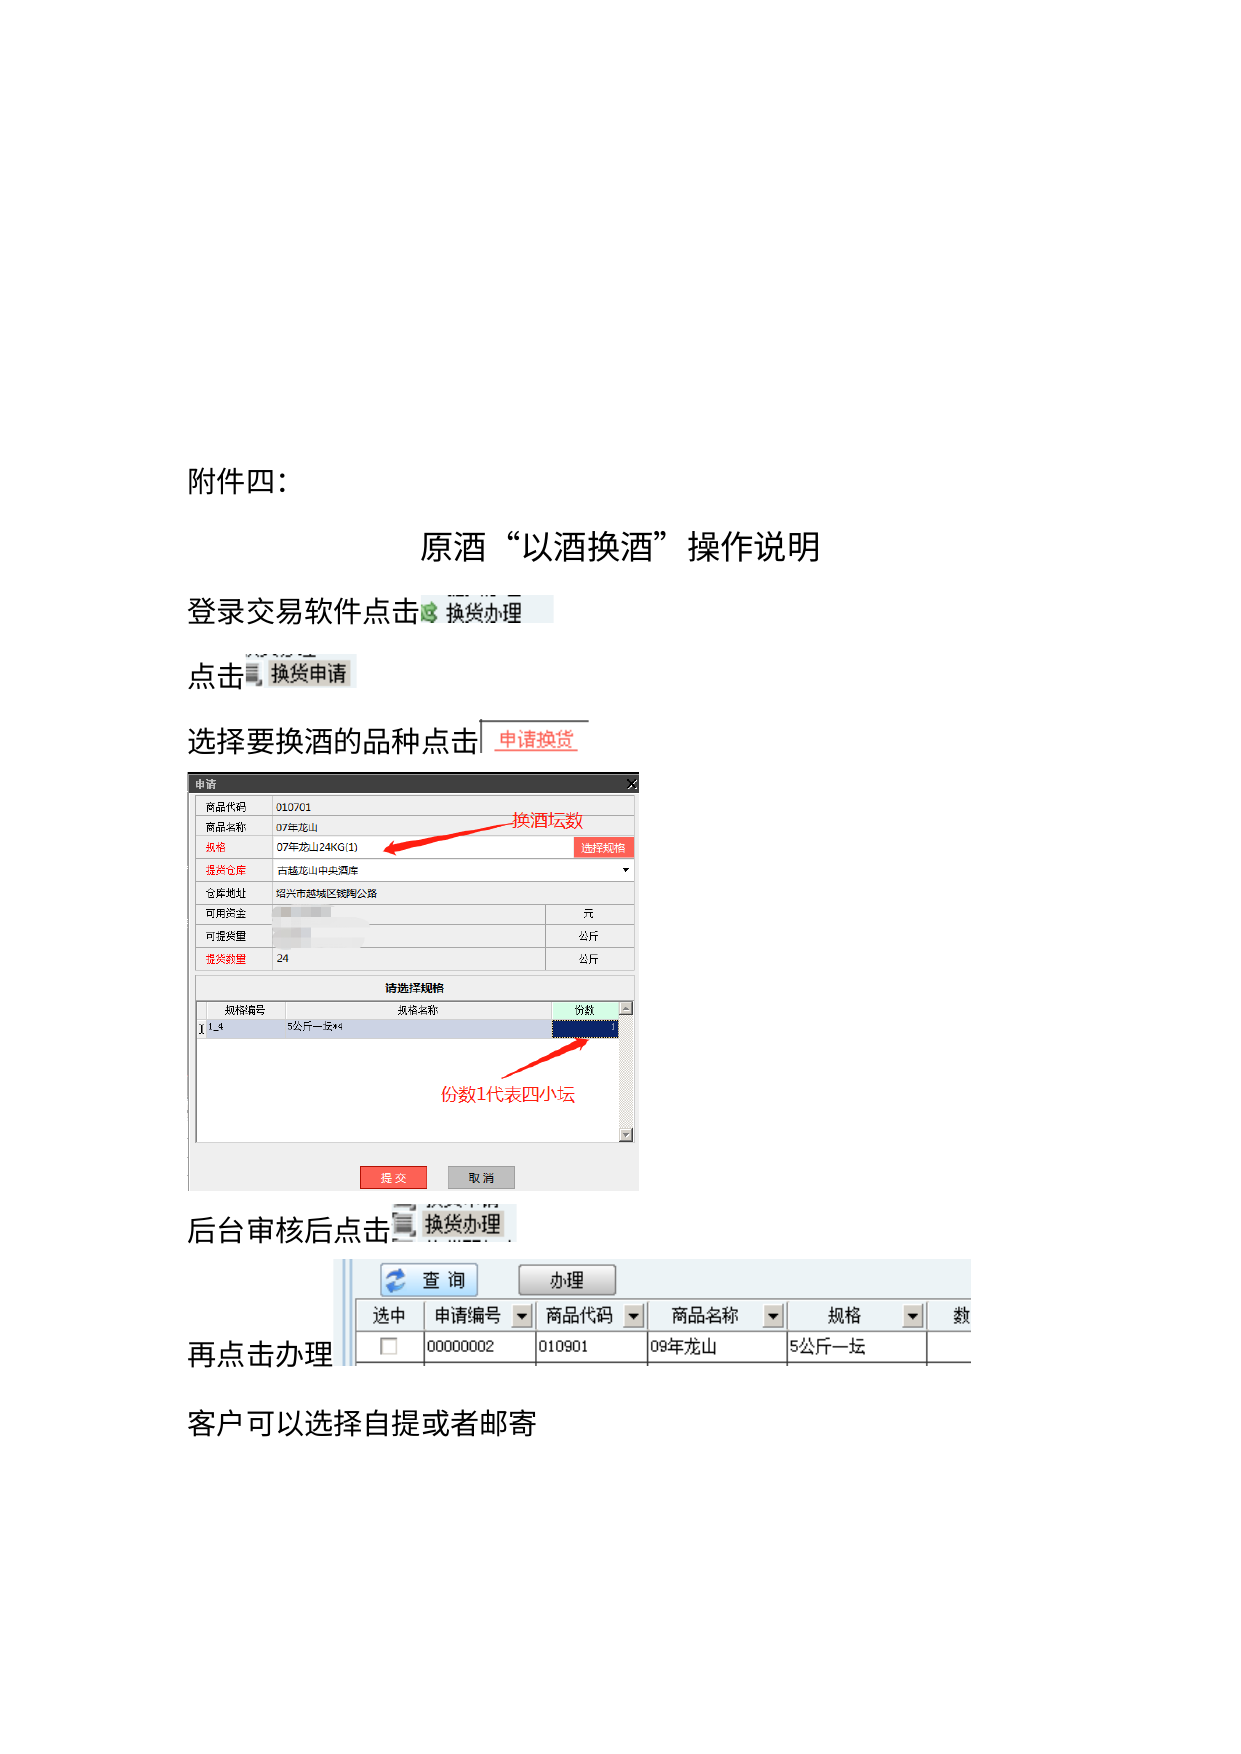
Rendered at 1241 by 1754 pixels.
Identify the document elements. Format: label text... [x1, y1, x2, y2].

picture [245, 654, 357, 688]
text 登录交易软件点击 [187, 577, 1053, 642]
picture [333, 1259, 971, 1366]
picture [479, 719, 589, 753]
text 附件四： [187, 447, 1053, 512]
text 后台审核后点击 [187, 1194, 1053, 1259]
text 选择要换酒的品种点击 [187, 707, 1053, 772]
picture [420, 595, 554, 623]
picture [391, 1204, 517, 1242]
text 客户可以选择自提或者邮寄 [187, 1389, 1053, 1454]
picture [187, 772, 639, 1191]
text 原酒“以酒换酒”操作说明 [187, 512, 1053, 577]
text 点击 [187, 642, 1053, 707]
